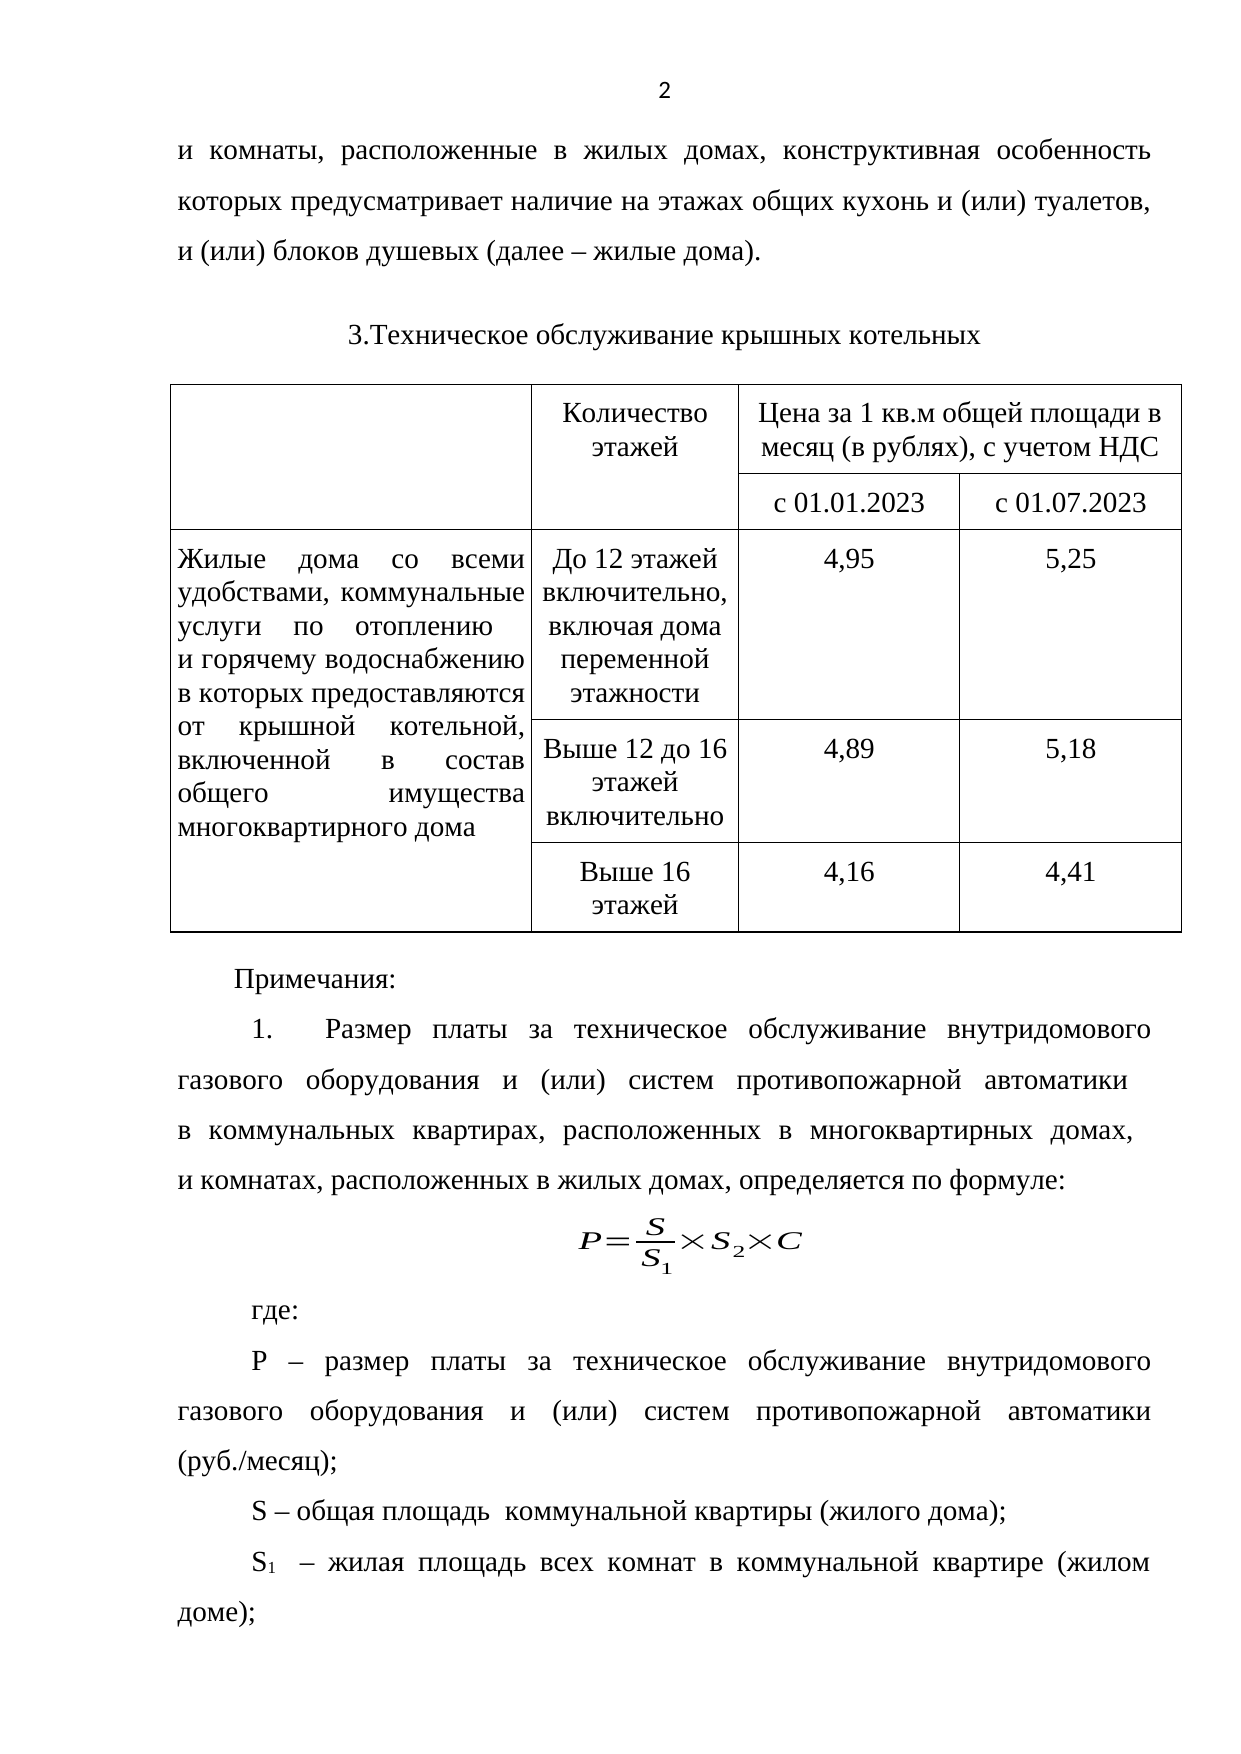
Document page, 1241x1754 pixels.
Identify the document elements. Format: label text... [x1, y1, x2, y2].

text P – размер платы за техническое обслуживание внутридомового газового оборудования и (или) систем противопожарной автоматики (руб./месяц); [177, 1343, 1152, 1477]
text S1 – жилая площадь всех комнат в коммунальной квартире (жилом доме); [177, 1544, 1152, 1628]
table_cell с 01.07.2023 [960, 474, 1181, 529]
table_cell 4,41 [960, 843, 1181, 931]
list Размер платы за техническое обслуживание внутридомового газового оборудования и (или) систем противопожарной автоматики в коммунальных квартирах, расположенных в многоквартирных домах, и комнатах, расположенных в жилых домах, определяется по формуле: [177, 1011, 1152, 1196]
table_cell Жилые дома со всеми удобствами, коммунальные услуги по отоплению и горячему водоснабжению в которых предоставляются от крышной котельной, включенной в состав общего имущества многоквартирного дома [171, 530, 531, 931]
text 3.Техническое обслуживание крышных котельных [177, 317, 1152, 350]
table_cell 5,25 [960, 530, 1181, 719]
table_cell 4,89 [739, 720, 959, 842]
table_cell 4,16 [739, 843, 959, 931]
table_cell До 12 этажей включительно, включая дома переменной этажности [532, 530, 738, 719]
table_cell 4,95 [739, 530, 959, 719]
text где: [177, 1292, 1152, 1326]
table_header Цена за 1 кв.м общей площади в месяц (в рублях), с учетом НДС [739, 385, 1181, 473]
table_cell с 01.01.2023 [739, 474, 959, 529]
table_header [171, 385, 531, 529]
table_cell Выше 16 этажей [532, 843, 738, 931]
table_cell 5,18 [960, 720, 1181, 842]
table_header Количество этажей [532, 385, 738, 529]
text S – общая площадь коммунальной квартиры (жилого дома); [177, 1493, 1152, 1527]
table_cell Выше 12 до 16 этажей включительно [532, 720, 738, 842]
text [177, 132, 1152, 266]
text Примечания: [177, 961, 1152, 995]
